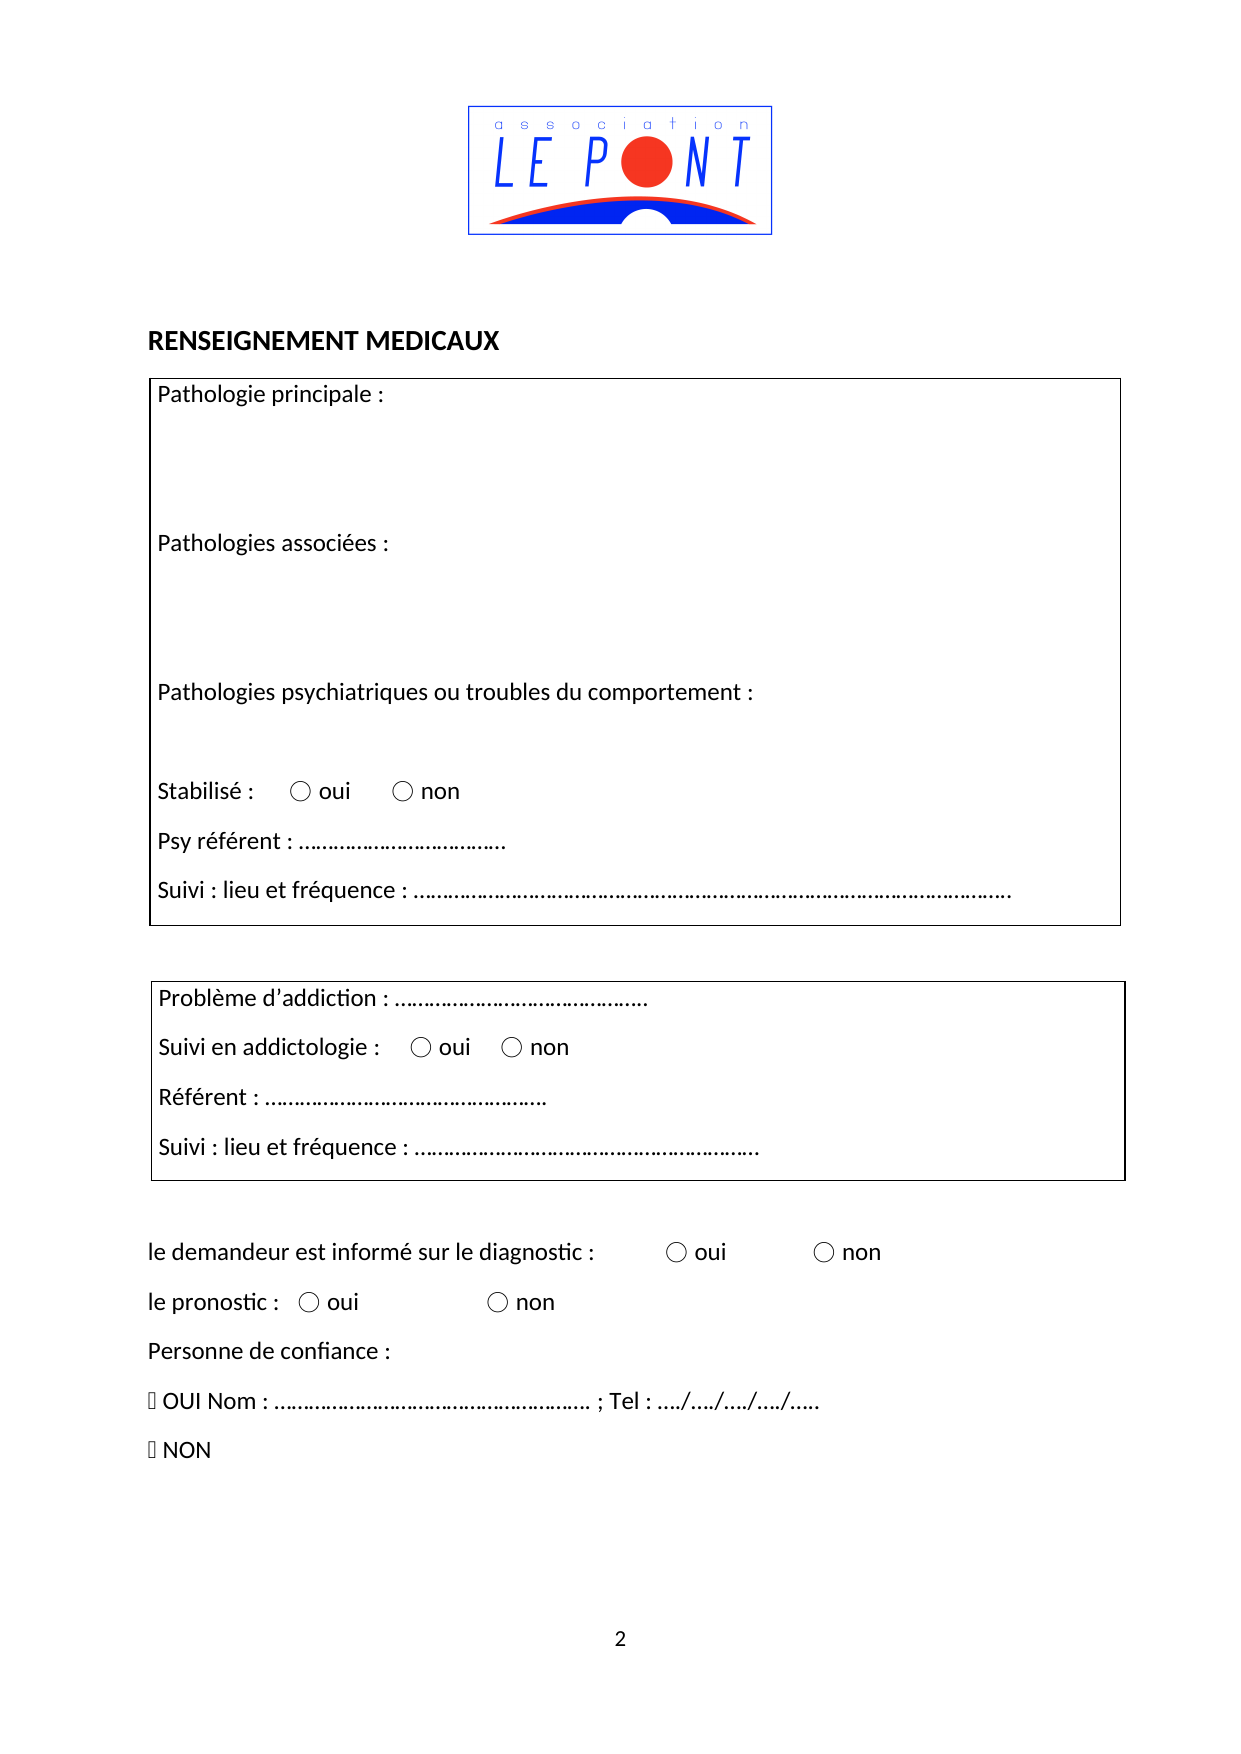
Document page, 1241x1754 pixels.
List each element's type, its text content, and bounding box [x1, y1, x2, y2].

text OUI Nom : ………………………………………………. ; Tel : …./…./…./…./….. [148, 1385, 1093, 1415]
table_header Problème d’addiction : …………………………………….. Suivi en addictologie : ⃝ oui ⃝ non Référent : …………………………………………. Suivi : lieu et fréquence : …………………………………………………… [152, 982, 1124, 1180]
table_header Pathologie principale : Pathologies associées : Pathologies psychiatriques ou troubles du comportement : Stabilisé : ⃝ oui ⃝ non Psy référent : ……………………………… Suivi : lieu et fréquence : ………………………………………………………………………………………….. [151, 379, 1120, 925]
text le demandeur est informé sur le diagnostic : ⃝ oui ⃝ non [148, 1236, 1093, 1267]
picture [463, 101, 777, 240]
text NON [148, 1434, 1093, 1465]
text RENSEIGNEMENT MEDICAUX [148, 322, 1093, 358]
text le pronostic : ⃝ oui ⃝ non [148, 1286, 1093, 1316]
text Personne de confiance : [148, 1335, 1093, 1366]
